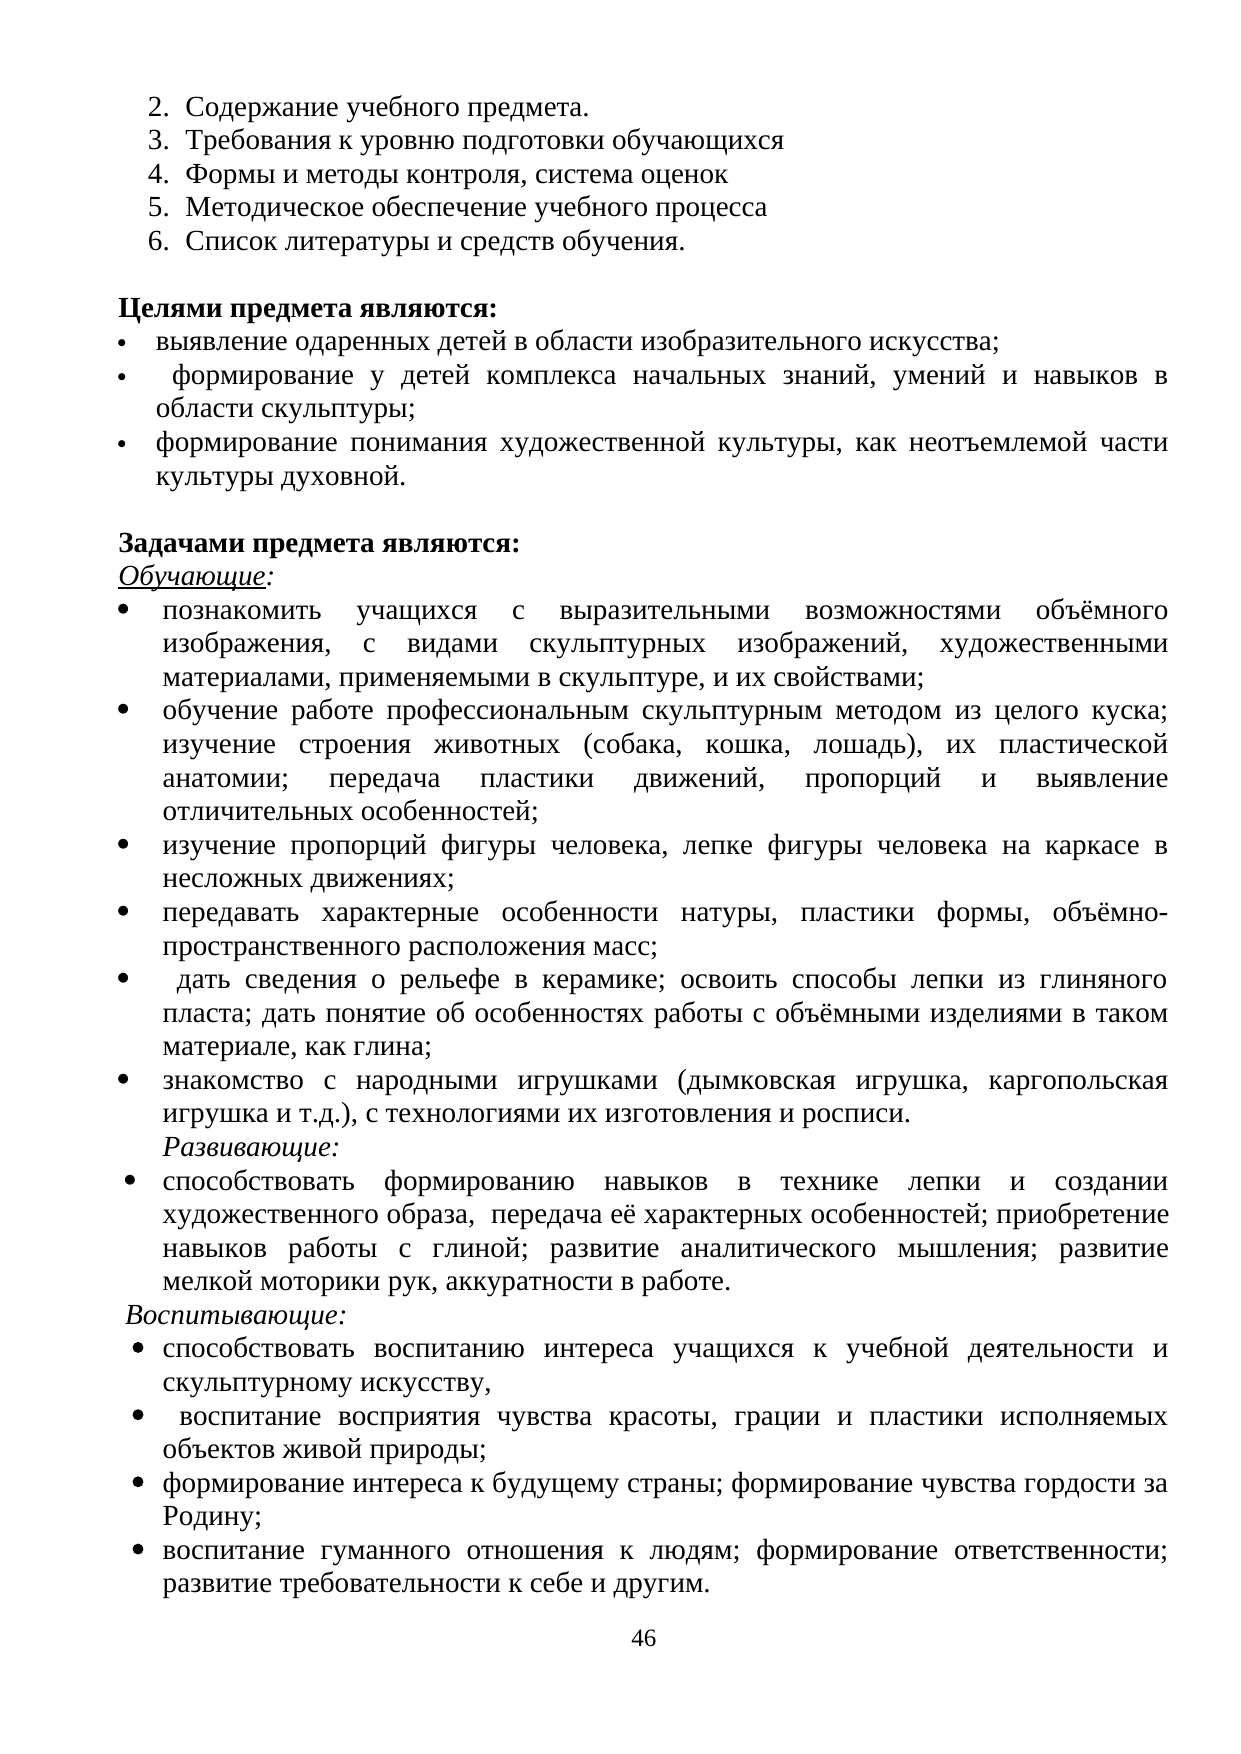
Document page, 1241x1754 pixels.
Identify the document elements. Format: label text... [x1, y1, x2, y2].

list воспитание восприятия чувства красоты, грации и пластики исполняемых объектов живой природы; [133, 1398, 1169, 1465]
text Обучающие: [118, 558, 1169, 592]
list Формы и методы контроля, система оценок [148, 156, 1169, 189]
list формирование интереса к будущему страны; формирование чувства гордости за Родину; [133, 1465, 1169, 1532]
list Требования к уровню подготовки обучающихся [148, 122, 1169, 156]
list формирование понимания художественной культуры, как неотъемлемой части культуры духовной. [118, 424, 1169, 491]
text Воспитывающие: [125, 1297, 1169, 1330]
list способствовать воспитанию интереса учащихся к учебной деятельности и скульптурному искусству, [133, 1330, 1169, 1398]
list Целями предмета являются: [118, 290, 1169, 323]
list способствовать формированию навыков в технике лепки и создании художественного образа, передача её характерных особенностей; приобретение навыков работы с глиной; развитие аналитического мышления; развитие мелкой моторики рук, аккуратности в работе. [125, 1163, 1169, 1297]
list знакомство с народными игрушками (дымковская игрушка, каргопольская игрушка и т.д.), с технологиями их изготовления и росписи. [118, 1062, 1169, 1129]
text Задачами предмета являются: [118, 525, 1169, 558]
list изучение пропорций фигуры человека, лепке фигуры человека на каркасе в несложных движениях; [118, 827, 1169, 894]
list Методическое обеспечение учебного процесса [148, 189, 1169, 223]
list Развивающие: [162, 1129, 1169, 1163]
list выявление одаренных детей в области изобразительного искусства; [118, 323, 1169, 357]
list Содержание учебного предмета. [148, 89, 1169, 122]
list познакомить учащихся с выразительными возможностями объёмного изображения, с видами скульптурных изображений, художественными материалами, применяемыми в скульптуре, и их свойствами; [118, 592, 1169, 692]
list передавать характерные особенности натуры, пластики формы, объёмно-пространственного расположения масс; [118, 894, 1169, 961]
list дать сведения о рельефе в керамике; освоить способы лепки из глиняного пласта; дать понятие об особенностях работы с объёмными изделиями в таком материале, как глина; [118, 961, 1169, 1062]
list обучение работе профессиональным скульптурным методом из целого куска; изучение строения животных (собака, кошка, лошадь), их пластической анатомии; передача пластики движений, пропорций и выявление отличительных особенностей; [118, 692, 1169, 827]
list воспитание гуманного отношения к людям; формирование ответственности; развитие требовательности к себе и другим. [133, 1532, 1169, 1599]
list формирование у детей комплекса начальных знаний, умений и навыков в области скульптуры; [118, 357, 1169, 424]
list Список литературы и средств обучения. [148, 223, 1169, 256]
